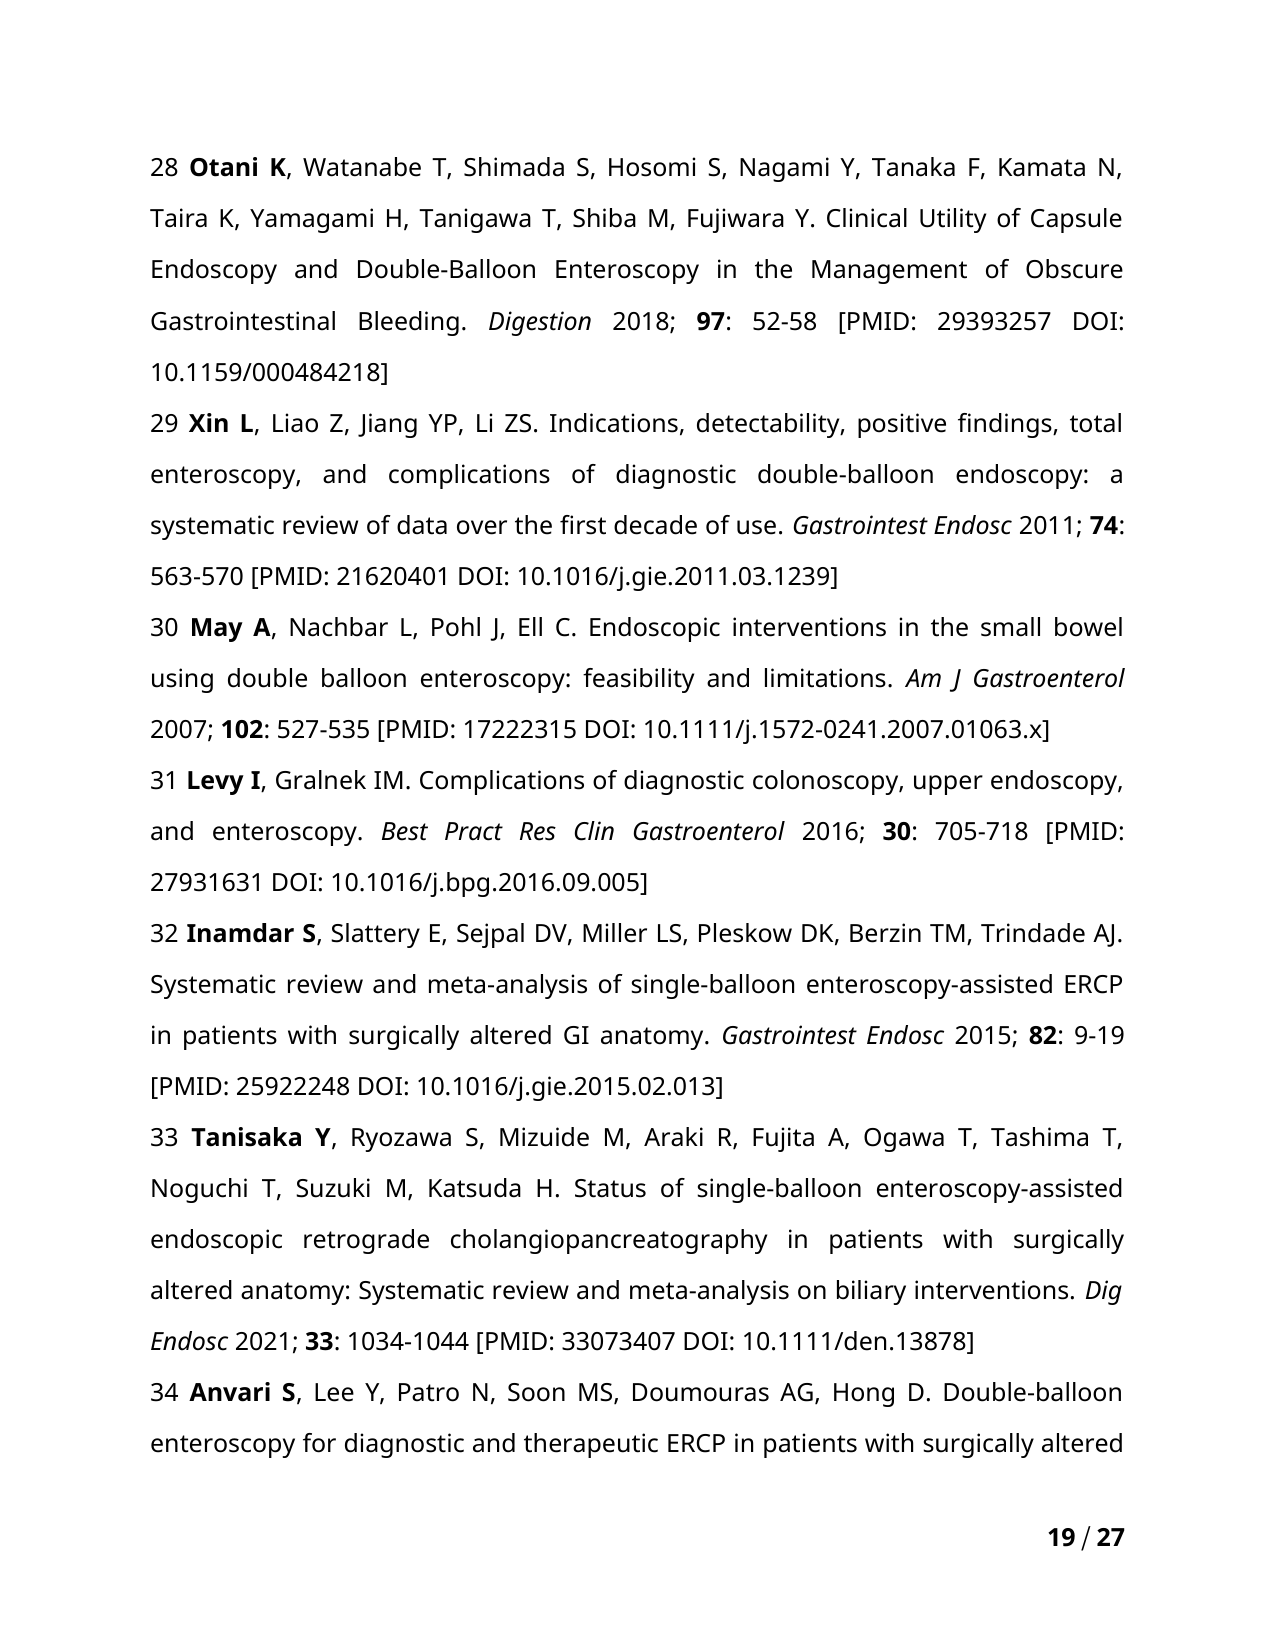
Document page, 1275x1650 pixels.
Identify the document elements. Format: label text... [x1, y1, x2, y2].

text 28 Otani K, Watanabe T, Shimada S, Hosomi S, Nagami Y, Tanaka F, Kamata N, Taira K, Yamagami H, Tanigawa T, Shiba M, Fujiwara Y. Clinical Utility of Capsule Endoscopy and Double-Balloon Enteroscopy in the Management of Obscure Gastrointestinal Bleeding. Digestion 2018; 97: 52-58 [PMID: 29393257 DOI: 10.1159/000484218] [150, 150, 1125, 388]
text 33 Tanisaka Y, Ryozawa S, Mizuide M, Araki R, Fujita A, Ogawa T, Tashima T, Noguchi T, Suzuki M, Katsuda H. Status of single-balloon enteroscopy-assisted endoscopic retrograde cholangiopancreatography in patients with surgically altered anatomy: Systematic review and meta-analysis on biliary interventions. Dig Endosc 2021; 33: 1034-1044 [PMID: 33073407 DOI: 10.1111/den.13878] [150, 1120, 1125, 1358]
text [150, 1375, 1125, 1460]
text 32 Inamdar S, Slattery E, Sejpal DV, Miller LS, Pleskow DK, Berzin TM, Trindade AJ. Systematic review and meta-analysis of single-balloon enteroscopy-assisted ERCP in patients with surgically altered GI anatomy. Gastrointest Endosc 2015; 82: 9-19 [PMID: 25922248 DOI: 10.1016/j.gie.2015.02.013] [150, 916, 1125, 1103]
text 30 May A, Nachbar L, Pohl J, Ell C. Endoscopic interventions in the small bowel using double balloon enteroscopy: feasibility and limitations. Am J Gastroenterol 2007; 102: 527-535 [PMID: 17222315 DOI: 10.1111/j.1572-0241.2007.01063.x] [150, 609, 1125, 746]
text 31 Levy I, Gralnek IM. Complications of diagnostic colonoscopy, upper endoscopy, and enteroscopy. Best Pract Res Clin Gastroenterol 2016; 30: 705-718 [PMID: 27931631 DOI: 10.1016/j.bpg.2016.09.005] [150, 762, 1125, 899]
text 29 Xin L, Liao Z, Jiang YP, Li ZS. Indications, detectability, positive findings, total enteroscopy, and complications of diagnostic double-balloon endoscopy: a systematic review of data over the first decade of use. Gastrointest Endosc 2011; 74: 563-570 [PMID: 21620401 DOI: 10.1016/j.gie.2011.03.1239] [150, 405, 1125, 592]
